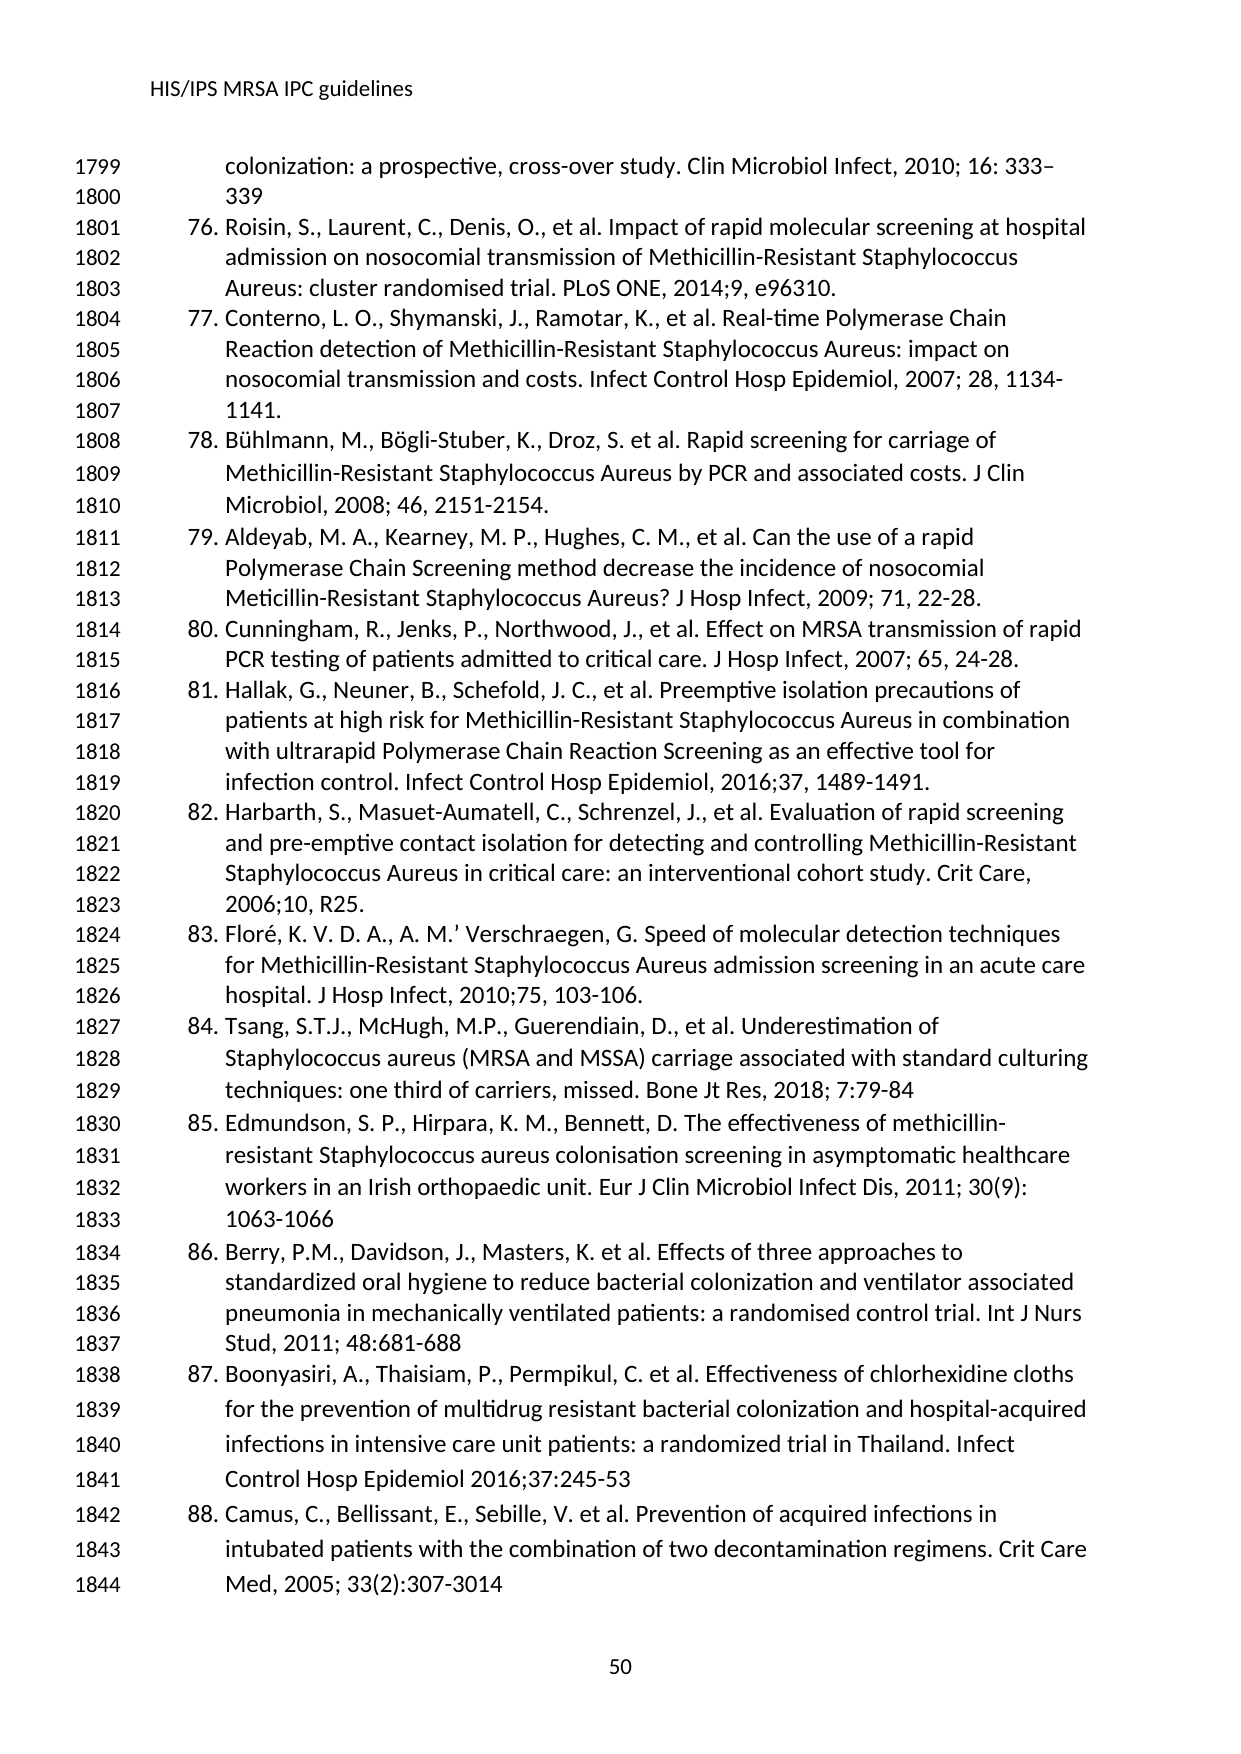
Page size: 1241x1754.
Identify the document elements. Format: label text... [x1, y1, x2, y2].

list Roisin, S., Laurent, C., Denis, O., et al. Impact of rapid molecular screening at hospital admission on nosocomial transmission of Methicillin-Resistant Staphylococcus Aureus: cluster randomised trial. PLoS ONE, 2014;9, e96310. [187, 211, 1090, 303]
list Harbarth, S., Masuet-Aumatell, C., Schrenzel, J., et al. Evaluation of rapid screening and pre-emptive contact isolation for detecting and controlling Methicillin-Resistant Staphylococcus Aureus in critical care: an interventional cohort study. Crit Care, 2006;10, R25. [187, 796, 1090, 918]
list Cunningham, R., Jenks, P., Northwood, J., et al. Effect on MRSA transmission of rapid PCR testing of patients admitted to critical care. J Hosp Infect, 2007; 65, 24-28. [187, 613, 1090, 674]
list Edmundson, S. P., Hirpara, K. M., Bennett, D. The effectiveness of methicillin-resistant Staphylococcus aureus colonisation screening in asymptomatic healthcare workers in an Irish orthopaedic unit. Eur J Clin Microbiol Infect Dis, 2011; 30(9): 1063-1066 [187, 1107, 1090, 1234]
list Boonyasiri, A., Thaisiam, P., Permpikul, C. et al. Effectiveness of chlorhexidine cloths for the prevention of multidrug resistant bacterial colonization and hospital-acquired infections in intensive care unit patients: a randomized trial in Thailand. Infect Control Hosp Epidemiol 2016;37:245-53 [187, 1358, 1090, 1493]
list Camus, C., Bellissant, E., Sebille, V. et al. Prevention of acquired infections in intubated patients with the combination of two decontamination regimens. Crit Care Med, 2005; 33(2):307-3014 [187, 1498, 1090, 1598]
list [187, 150, 1090, 211]
list Tsang, S.T.J., McHugh, M.P., Guerendiain, D., et al. Underestimation of Staphylococcus aureus (MRSA and MSSA) carriage associated with standard culturing techniques: one third of carriers, missed. Bone Jt Res, 2018; 7:79-84 [187, 1010, 1090, 1105]
list Floré, K. V. D. A., A. M.’ Verschraegen, G. Speed of molecular detection techniques for Methicillin-Resistant Staphylococcus Aureus admission screening in an acute care hospital. J Hosp Infect, 2010;75, 103-106. [187, 918, 1090, 1010]
list Conterno, L. O., Shymanski, J., Ramotar, K., et al. Real-time Polymerase Chain Reaction detection of Methicillin-Resistant Staphylococcus Aureus: impact on nosocomial transmission and costs. Infect Control Hosp Epidemiol, 2007; 28, 1134-1141. [187, 303, 1090, 425]
list Bühlmann, M., Bögli-Stuber, K., Droz, S. et al. Rapid screening for carriage of Methicillin-Resistant Staphylococcus Aureus by PCR and associated costs. J Clin Microbiol, 2008; 46, 2151-2154. [187, 425, 1090, 520]
list Berry, P.M., Davidson, J., Masters, K. et al. Effects of three approaches to standardized oral hygiene to reduce bacterial colonization and ventilator associated pneumonia in mechanically ventilated patients: a randomised control trial. Int J Nurs Stud, 2011; 48:681-688 [187, 1236, 1090, 1358]
list Aldeyab, M. A., Kearney, M. P., Hughes, C. M., et al. Can the use of a rapid Polymerase Chain Screening method decrease the incidence of nosocomial Meticillin-Resistant Staphylococcus Aureus? J Hosp Infect, 2009; 71, 22-28. [187, 522, 1090, 613]
list Hallak, G., Neuner, B., Schefold, J. C., et al. Preemptive isolation precautions of patients at high risk for Methicillin-Resistant Staphylococcus Aureus in combination with ultrarapid Polymerase Chain Reaction Screening as an effective tool for infection control. Infect Control Hosp Epidemiol, 2016;37, 1489-1491. [187, 674, 1090, 796]
